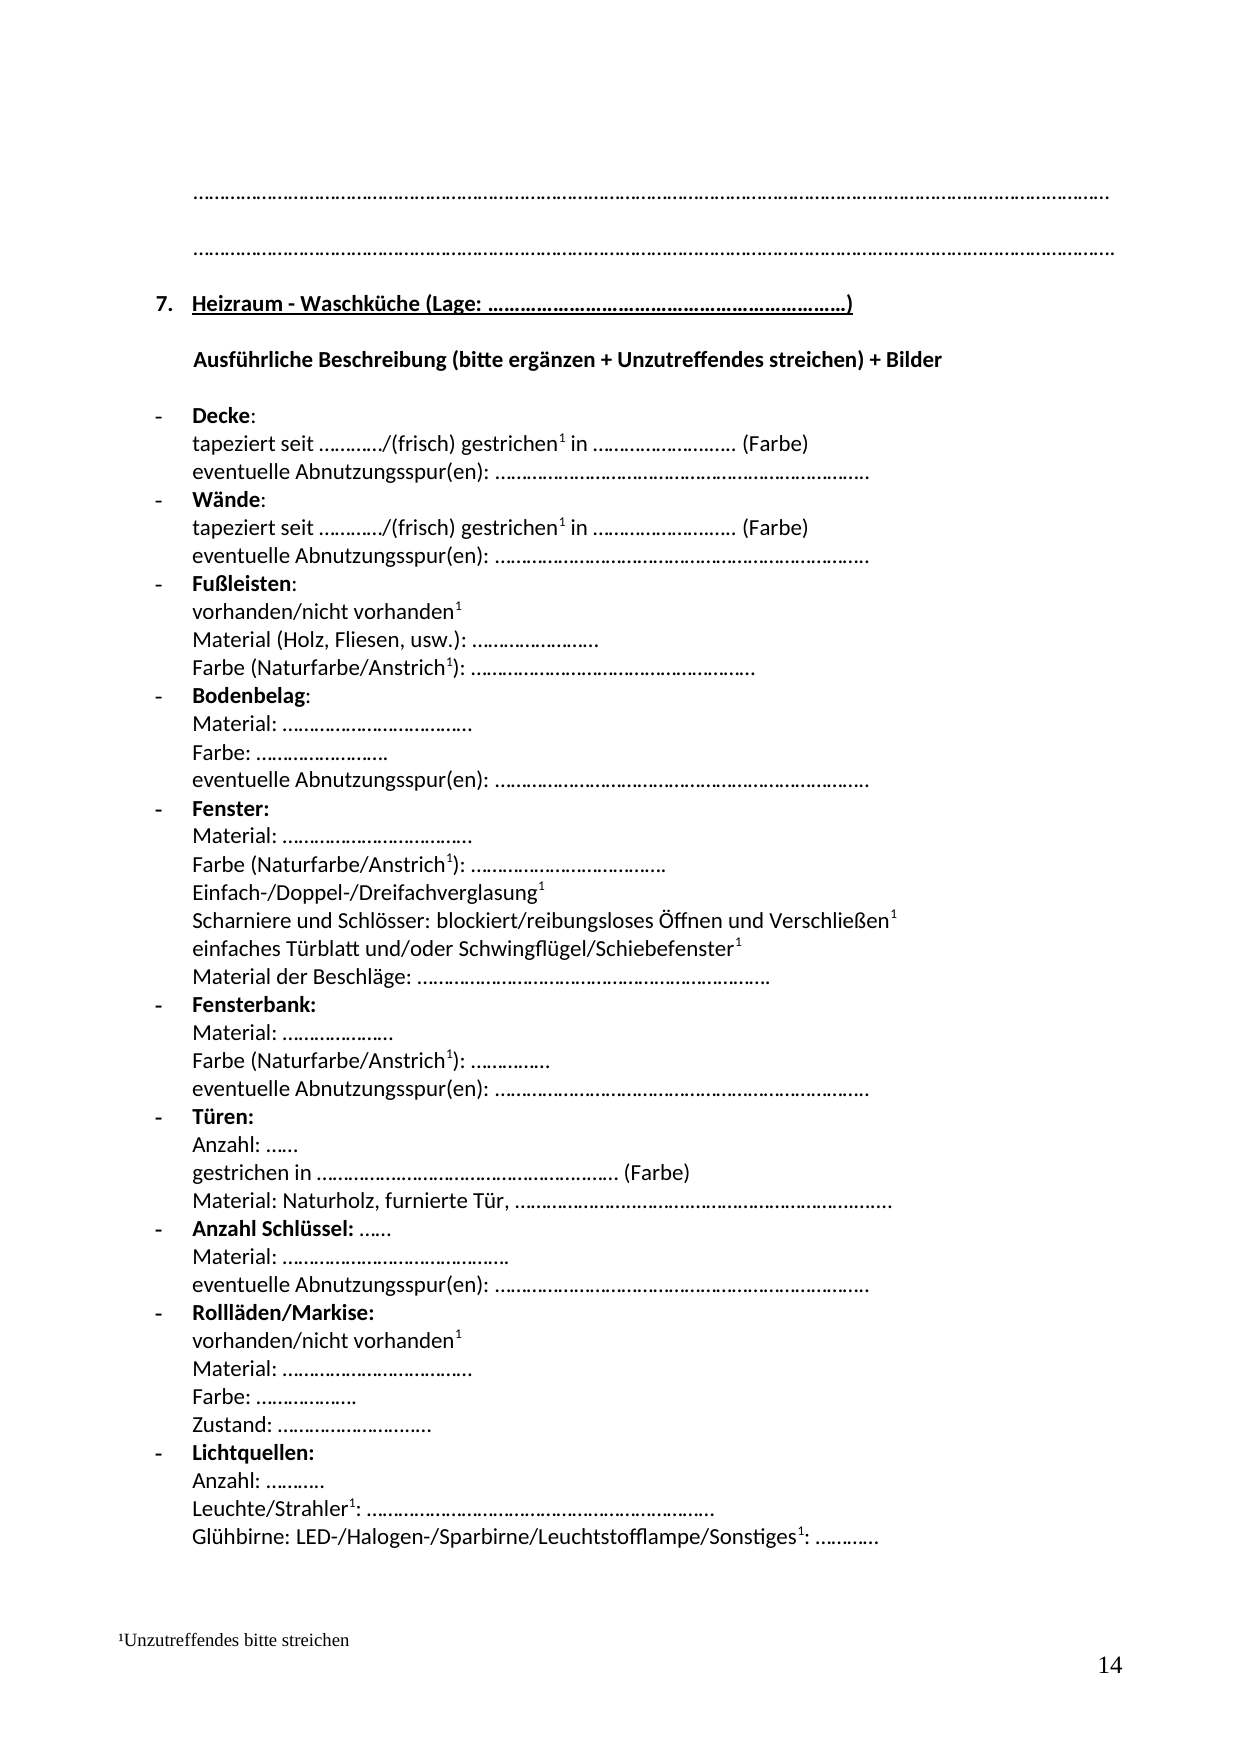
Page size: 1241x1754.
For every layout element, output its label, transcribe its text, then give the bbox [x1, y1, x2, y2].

list Scharniere und Schlösser: blockiert/reibungsloses Öffnen und Verschließen1 [192, 906, 1122, 934]
list Fenster: [154, 794, 1122, 822]
text Zustand: ……………………..… [192, 1410, 1122, 1438]
text gestrichen in …………….……………………………..…… (Farbe) [192, 1158, 1122, 1186]
text ………………………………………………………………………………………………………………………………………………………… [193, 177, 1122, 205]
list Bodenbelag: [154, 682, 1122, 709]
list Lichtquellen: [154, 1438, 1122, 1466]
text Ausführliche Beschreibung (bitte ergänzen + Unzutreffendes streichen) + Bilder [193, 345, 1122, 373]
list Einfach-/Doppel-/Dreifachverglasung1 [192, 878, 1122, 906]
text Material: ……………………………… [192, 1354, 1122, 1382]
list Material: ……………………………… [192, 822, 1122, 850]
text eventuelle Abnutzungsspur(en): …………………………………………………………….. [192, 541, 1122, 569]
text Material: Naturholz, furnierte Tür, …………………..……….………………………….….... [192, 1186, 1122, 1214]
text Glühbirne: LED-/Halogen-/Sparbirne/Leuchtstofflampe/Sonstiges1: ………… [192, 1522, 1122, 1550]
text eventuelle Abnutzungsspur(en): …………………………………………………………….. [192, 1074, 1122, 1102]
list Rollläden/Markise: [154, 1298, 1122, 1326]
list Decke: [154, 401, 1122, 429]
list Material: ……………………………… [192, 709, 1122, 738]
list tapeziert seit …………/(frisch) gestrichen1 in ………………….….. (Farbe) [192, 513, 1122, 541]
list einfaches Türblatt und/oder Schwingflügel/Schiebefenster1 [192, 934, 1122, 962]
list Farbe: ……………………. [192, 738, 1122, 766]
list vorhanden/nicht vorhanden1 [192, 597, 1122, 626]
text vorhanden/nicht vorhanden1 [192, 1326, 1122, 1354]
text Anzahl: ……….. [192, 1466, 1122, 1494]
text eventuelle Abnutzungsspur(en): …………………………………………………………….. [192, 766, 1122, 794]
text eventuelle Abnutzungsspur(en): …………………………………………………………….. [192, 457, 1122, 485]
text eventuelle Abnutzungsspur(en): …………………………………………………………….. [192, 1270, 1122, 1298]
list tapeziert seit …………/(frisch) gestrichen1 in ………………….….. (Farbe) [192, 429, 1122, 457]
text 7. Heizraum - Waschküche (Lage: …………………………………………………………) [156, 289, 1122, 317]
list Fußleisten: [154, 569, 1122, 597]
text …………………………………………………………………………………………………………………………………………………………. [193, 233, 1122, 261]
list Material der Beschläge: …………………………………………………………. [192, 962, 1122, 990]
list Farbe (Naturfarbe/Anstrich1): ……………………………………………… [192, 653, 1122, 682]
list Wände: [154, 485, 1122, 513]
text Farbe: ………………. [192, 1382, 1122, 1410]
list Material (Holz, Fliesen, usw.): …………………… [192, 626, 1122, 653]
list Anzahl Schlüssel: …… [154, 1214, 1122, 1242]
list Farbe (Naturfarbe/Anstrich1): ………………………………. [192, 850, 1122, 878]
list Türen: [154, 1102, 1122, 1130]
text Leuchte/Strahler1: ………………………………………………………… [192, 1494, 1122, 1522]
text Material: ………………… [192, 1018, 1122, 1046]
text Anzahl: …… [192, 1130, 1122, 1158]
text Farbe (Naturfarbe/Anstrich1): …………… [192, 1046, 1122, 1074]
list Fensterbank: [154, 990, 1122, 1018]
list Material: ……………………………………. [192, 1242, 1122, 1270]
